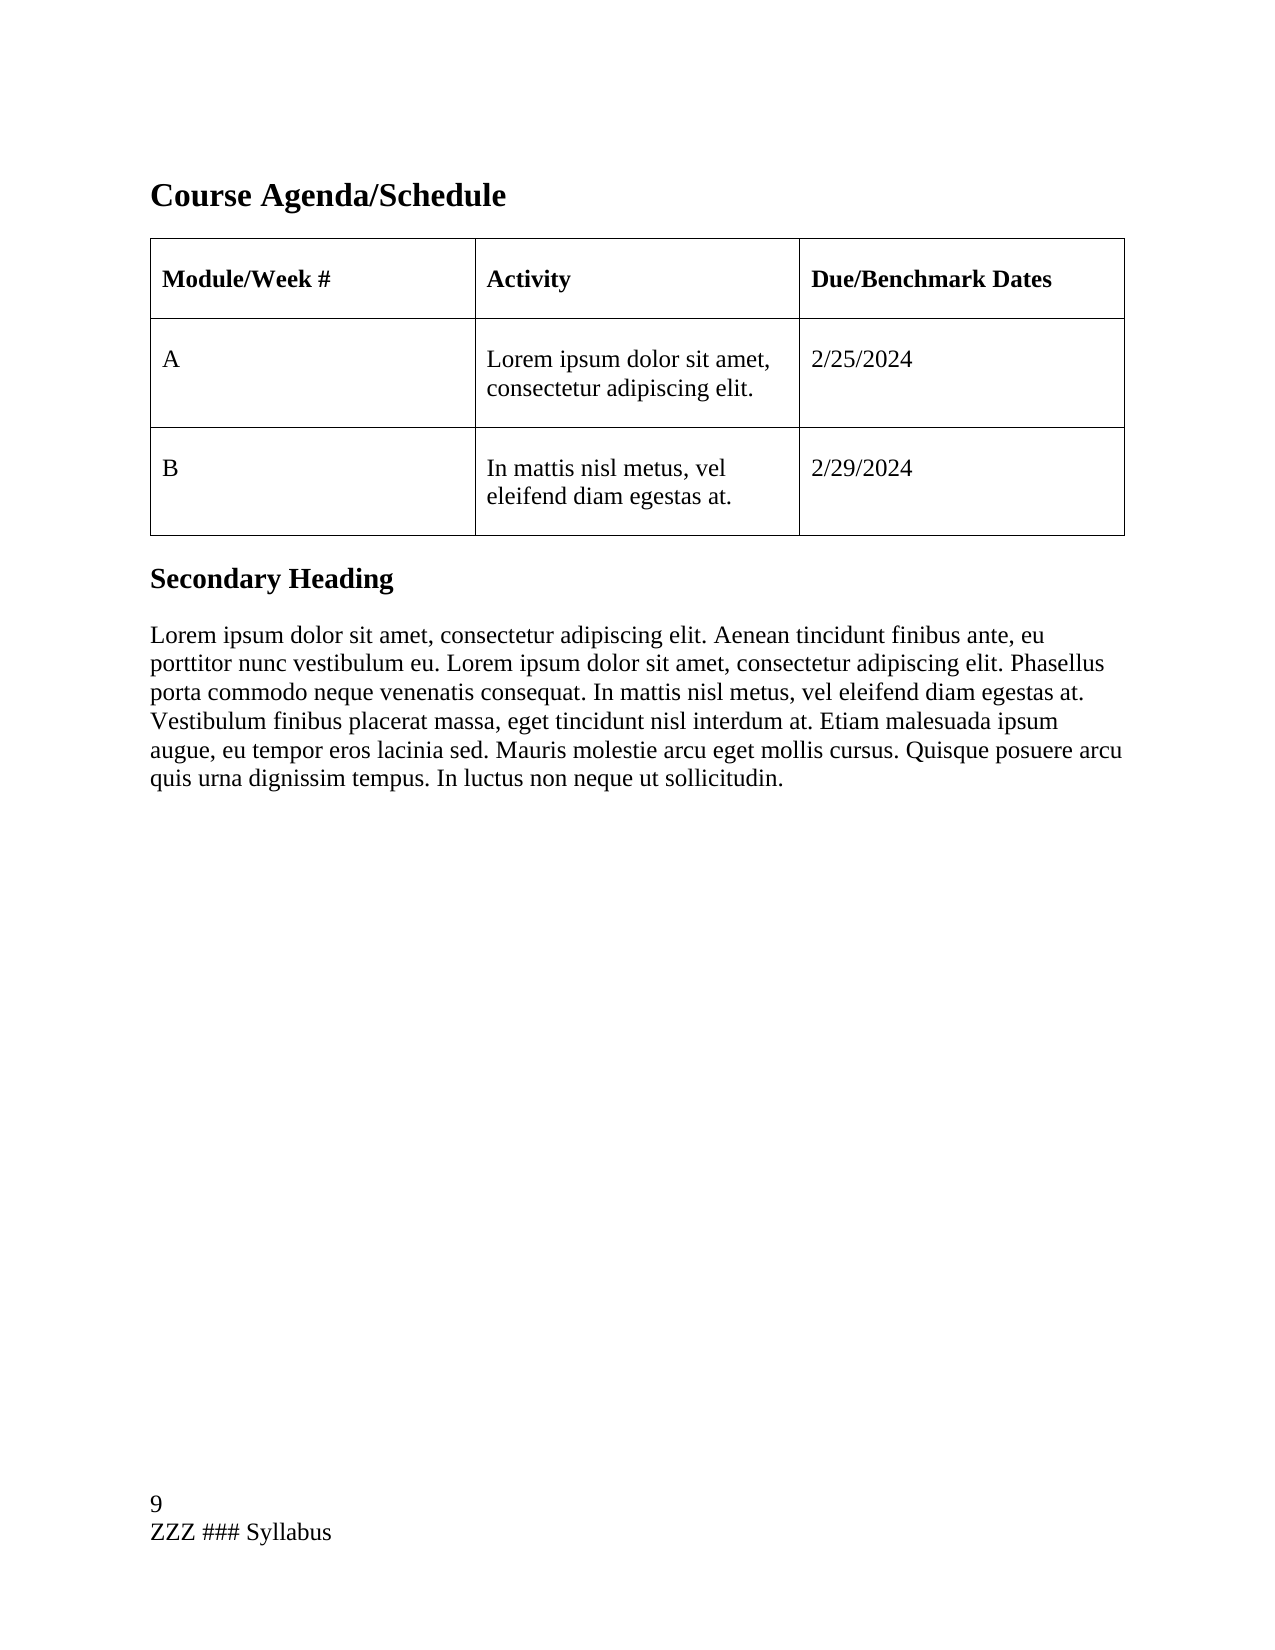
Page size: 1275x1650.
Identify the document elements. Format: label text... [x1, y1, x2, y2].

table_cell 2/25/2024 [800, 319, 1124, 427]
table_cell A [151, 319, 475, 427]
table_cell Lorem ipsum dolor sit amet, consectetur adipiscing elit. [476, 319, 799, 427]
table_header Module/Week # [151, 239, 475, 318]
subtitle Secondary Heading [150, 561, 1125, 595]
table_cell 2/29/2024 [800, 428, 1124, 535]
text Lorem ipsum dolor sit amet, consectetur adipiscing elit. Aenean tincidunt finibus ante, eu porttitor nunc vestibulum eu. Lorem ipsum dolor sit amet, consectetur adipiscing elit. Phasellus porta commodo neque venenatis consequat. In mattis nisl metus, vel eleifend diam egestas at. Vestibulum finibus placerat massa, eget tincidunt nisl interdum at. Etiam malesuada ipsum augue, eu tempor eros lacinia sed. Mauris molestie arcu eget mollis cursus. Quisque posuere arcu quis urna dignissim tempus. In luctus non neque ut sollicitudin. [150, 620, 1125, 792]
subtitle Course Agenda/Schedule [150, 175, 1125, 213]
table_cell B [151, 428, 475, 535]
table_cell In mattis nisl metus, vel eleifend diam egestas at. [476, 428, 799, 535]
table_header Due/Benchmark Dates [800, 239, 1124, 318]
table_header Activity [476, 239, 799, 318]
